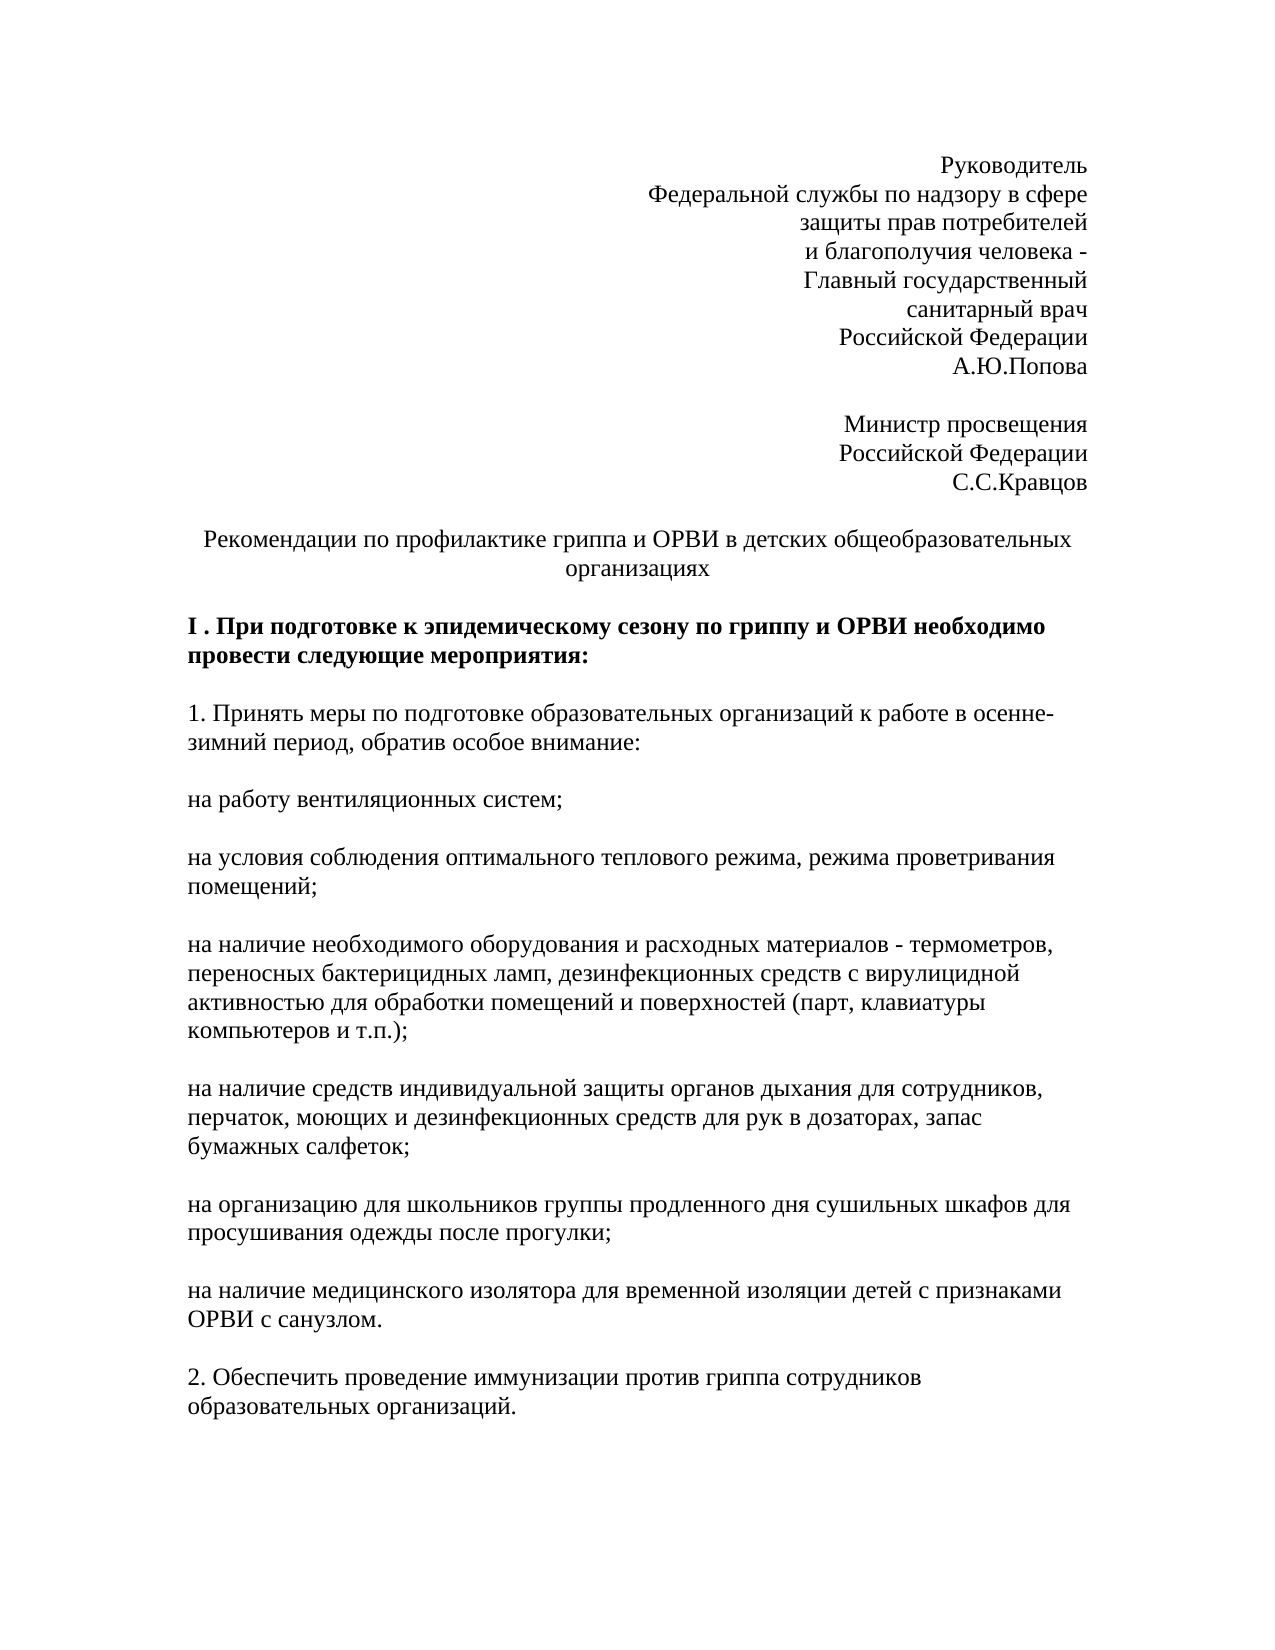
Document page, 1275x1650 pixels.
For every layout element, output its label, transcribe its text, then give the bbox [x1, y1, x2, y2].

text на организацию для школьников группы продленного дня сушильных шкафов для просушивания одежды после прогулки; [187, 1189, 1087, 1246]
text 2. Обеспечить проведение иммунизации против гриппа сотрудников образовательных организаций. [187, 1362, 1087, 1419]
text Руководитель Федеральной службы по надзору в сфере защиты прав потребителей и благополучия человека - Главный государственный санитарный врач Российской Федерации А.Ю.Попова [187, 150, 1087, 380]
text 1. Принять меры по подготовке образовательных организаций к работе в осенне-зимний период, обратив особое внимание: [187, 698, 1087, 755]
text I . При подготовке к эпидемическому сезону по гриппу и ОРВИ необходимо провести следующие мероприятия: [187, 611, 1087, 669]
text на наличие медицинского изолятора для временной изоляции детей с признаками ОРВИ с санузлом. [187, 1275, 1087, 1333]
text на работу вентиляционных систем; [187, 784, 1087, 813]
text на условия соблюдения оптимального теплового режима, режима проветривания помещений; [187, 842, 1087, 900]
text Министр просвещения Российской Федерации С.С.Кравцов [187, 409, 1087, 495]
text на наличие средств индивидуальной защиты органов дыхания для сотрудников, перчаток, моющих и дезинфекционных средств для рук в дозаторах, запас бумажных салфеток; [187, 1073, 1087, 1159]
text Рекомендации по профилактике гриппа и ОРВИ в детских общеобразовательных организациях [187, 524, 1087, 582]
text на наличие необходимого оборудования и расходных материалов - термометров, переносных бактерицидных ламп, дезинфекционных средств с вирулицидной активностью для обработки помещений и поверхностей (парт, клавиатуры компьютеров и т.п.); [187, 929, 1087, 1044]
